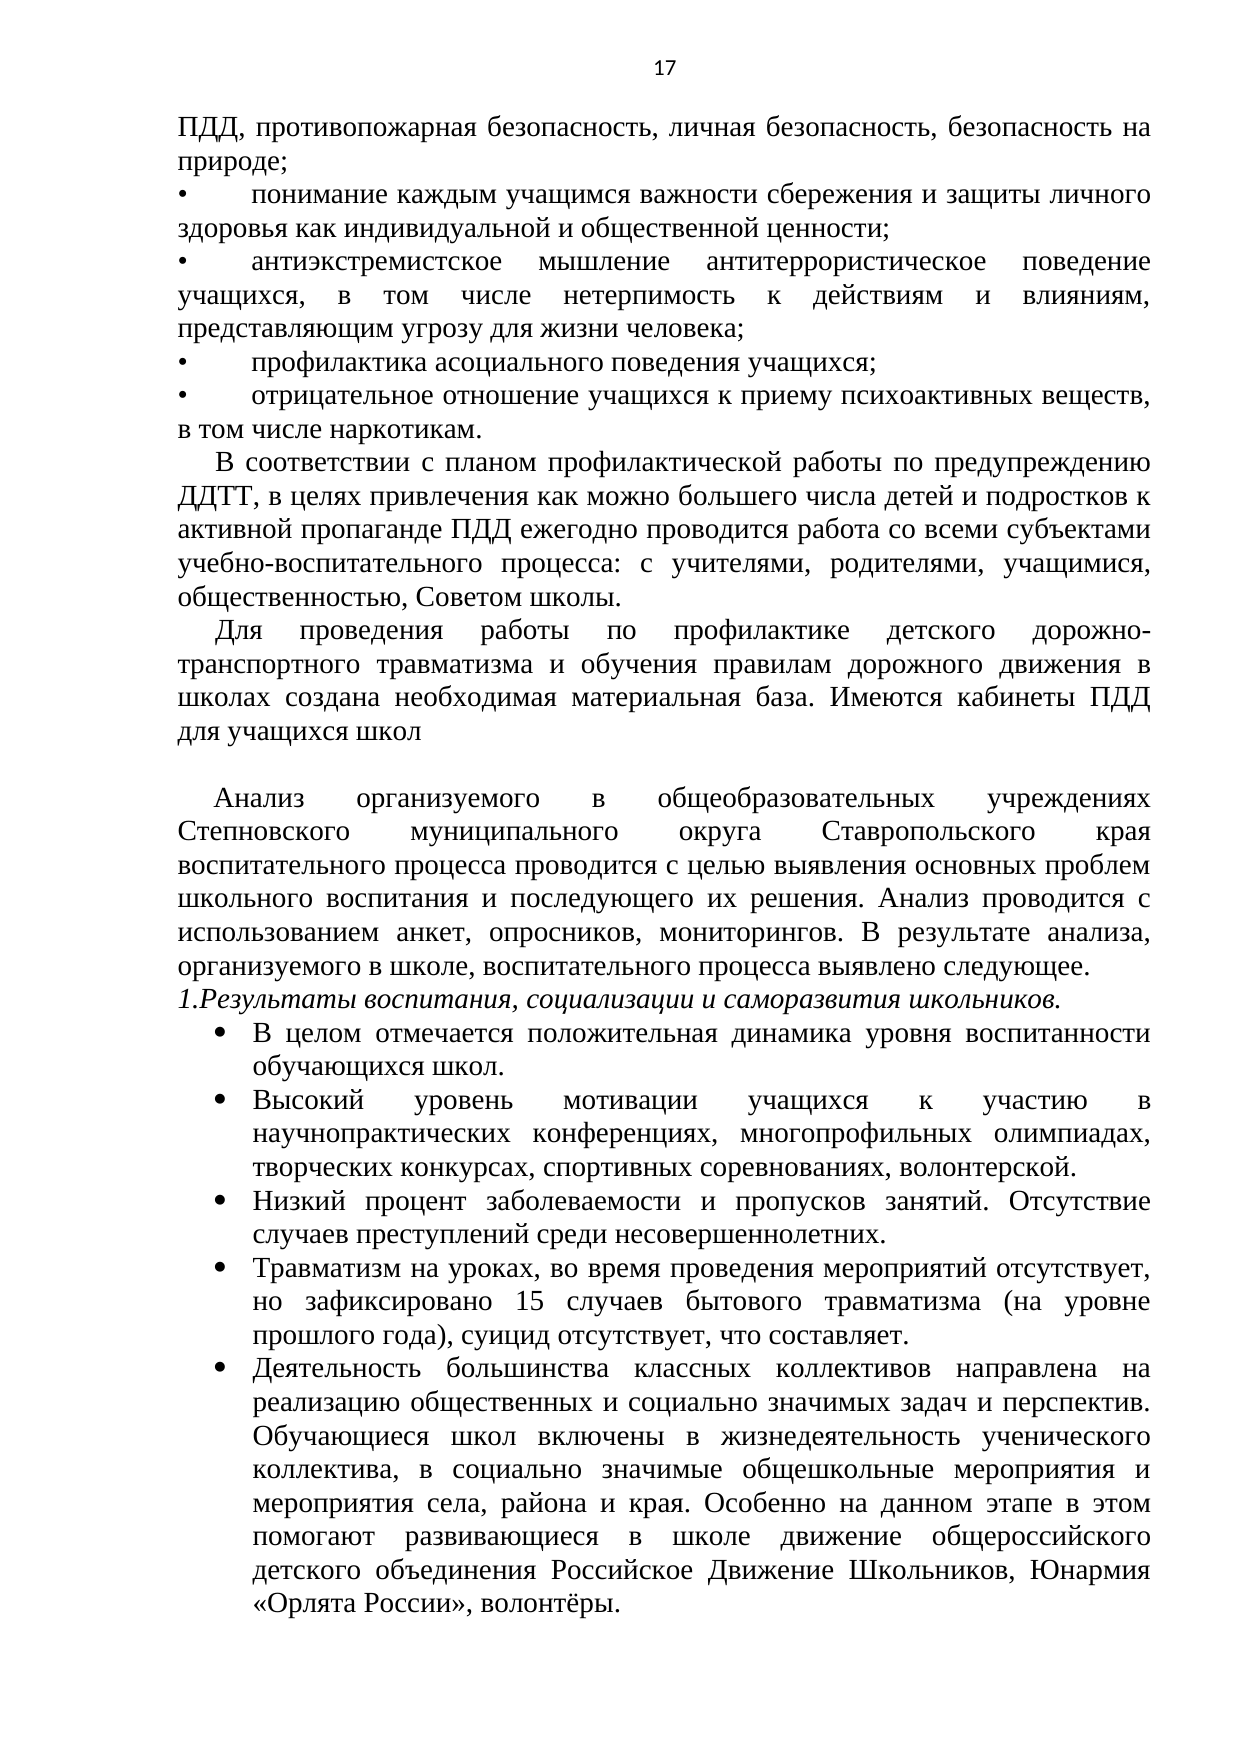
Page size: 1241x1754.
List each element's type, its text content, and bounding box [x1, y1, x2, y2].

list Травматизм на уроках, во время проведения мероприятий отсутствует, но зафиксировано 15 случаев бытового травматизма (на уровне прошлого года), суицид отсутствует, что составляет. [215, 1250, 1152, 1351]
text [177, 109, 1152, 176]
text • профилактика асоциального поведения учащихся; [177, 344, 1152, 377]
text Анализ организуемого в общеобразовательных учреждениях Степновского муниципального округа Ставропольского края воспитательного процесса проводится с целью выявления основных проблем школьного воспитания и последующего их решения. Анализ проводится с использованием анкет, опросников, мониторингов. В результате анализа, организуемого в школе, воспитательного процесса выявлено следующее. [177, 780, 1152, 981]
text 1.Результаты воспитания, социализации и саморазвития школьников. [177, 981, 1152, 1015]
list Высокий уровень мотивации учащихся к участию в научнопрактических конференциях, многопрофильных олимпиадах, творческих конкурсах, спортивных соревнованиях, волонтерской. [215, 1082, 1152, 1183]
list Деятельность большинства классных коллективов направлена на реализацию общественных и социально значимых задач и перспектив. Обучающиеся школ включены в жизнедеятельность ученического коллектива, в социально значимые общешкольные мероприятия и мероприятия села, района и края. Особенно на данном этапе в этом помогают развивающиеся в школе движение общероссийского детского объединения Российское Движение Школьников, Юнармия «Орлята России», волонтёры. [215, 1351, 1152, 1619]
text Для проведения работы по профилактике детского дорожно-транспортного травматизма и обучения правилам дорожного движения в школах создана необходимая материальная база. Имеются кабинеты ПДД для учащихся школ [177, 612, 1152, 746]
text • понимание каждым учащимся важности сбережения и защиты личного здоровья как индивидуальной и общественной ценности; [177, 176, 1152, 243]
text В соответствии с планом профилактической работы по предупреждению ДДТТ, в целях привлечения как можно большего числа детей и подростков к активной пропаганде ПДД ежегодно проводится работа со всеми субъектами учебно-воспитательного процесса: с учителями, родителями, учащимися, общественностью, Советом школы. [177, 444, 1152, 612]
text • отрицательное отношение учащихся к приему психоактивных веществ, в том числе наркотикам. [177, 377, 1152, 444]
text • антиэкстремистское мышление антитеррористическое поведение учащихся, в том числе нетерпимость к действиям и влияниям, представляющим угрозу для жизни человека; [177, 243, 1152, 344]
list Низкий процент заболеваемости и пропусков занятий. Отсутствие случаев преступлений среди несовершеннолетних. [215, 1183, 1152, 1250]
list В целом отмечается положительная динамика уровня воспитанности обучающихся школ. [215, 1015, 1152, 1082]
